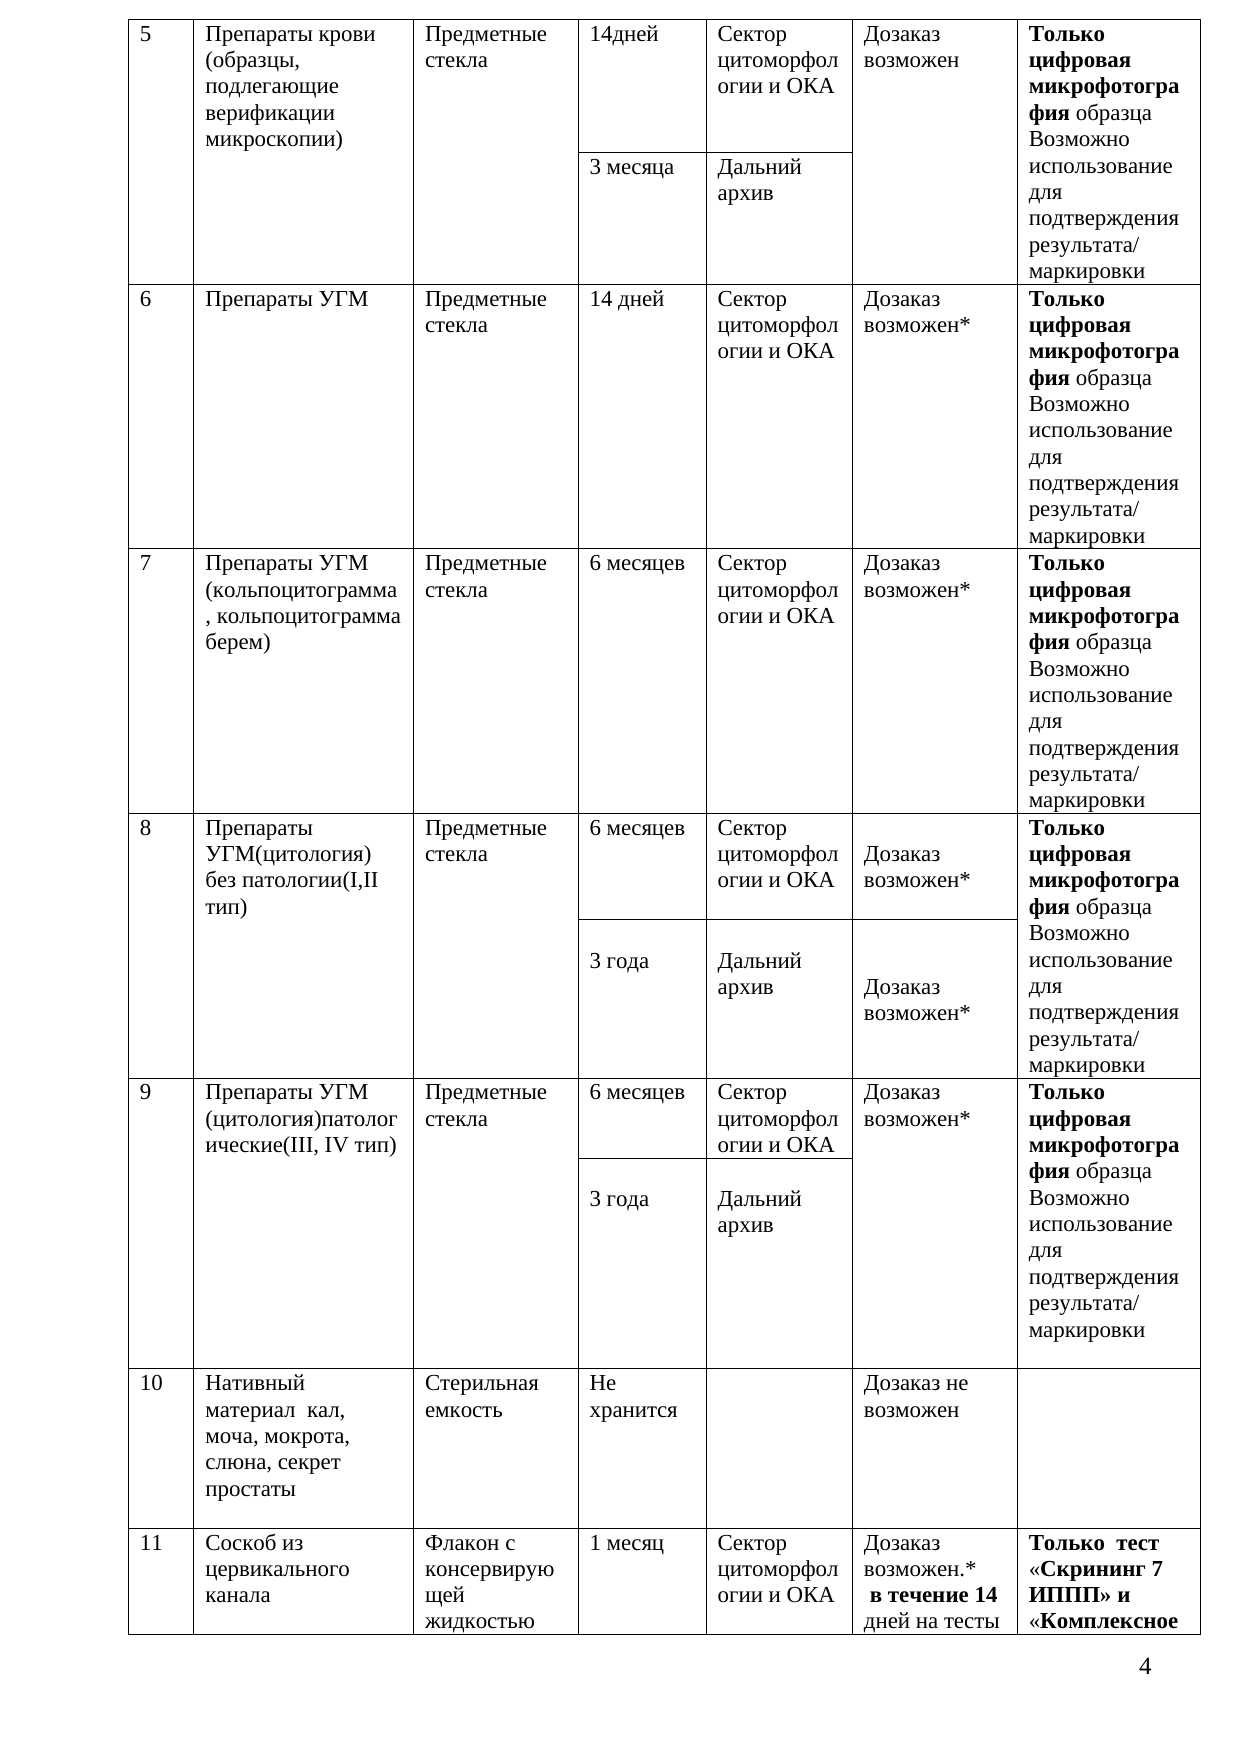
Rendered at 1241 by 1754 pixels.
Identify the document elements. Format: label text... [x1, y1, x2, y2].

table_cell 14 дней [579, 285, 706, 548]
table_cell Сектор цитоморфологии и ОКА [707, 285, 852, 548]
table_cell Предметные стекла [414, 814, 578, 1077]
table_cell [1018, 1369, 1200, 1527]
table_cell 3 года [579, 1159, 706, 1368]
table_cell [194, 1529, 413, 1634]
table_cell Предметные стекла [414, 1079, 578, 1368]
table_cell Дозаказ возможен* [853, 285, 1017, 548]
table_cell Препараты УГМ (цитология)патологические(III, IV тип) [194, 1079, 413, 1368]
table_cell Дозаказ возможен* [853, 814, 1017, 919]
table_cell Только цифровая микрофотография образца Возможно использование для подтверждения результата/ маркировки [1018, 549, 1200, 813]
table_cell 7 [129, 549, 193, 813]
table_cell Предметные стекла [414, 549, 578, 813]
table_cell 5 [129, 20, 193, 284]
table_cell Дозаказ не возможен [853, 1369, 1017, 1527]
table_cell Только цифровая микрофотография образца Возможно использование для подтверждения результата/ маркировки [1018, 814, 1200, 1077]
table_cell 6 месяцев [579, 814, 706, 919]
table_cell Дозаказ возможен [853, 20, 1017, 284]
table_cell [1018, 1529, 1200, 1634]
table_cell Только цифровая микрофотография образца Возможно использование для подтверждения результата/ маркировки [1018, 1079, 1200, 1368]
table_cell Только цифровая микрофотография образца Возможно использование для подтверждения результата/ маркировки [1018, 285, 1200, 548]
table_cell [853, 1529, 1017, 1634]
table_cell Препараты крови (образцы, подлегающие верификации микроскопии) [194, 20, 413, 284]
table_cell [707, 1369, 852, 1527]
table_cell Предметные стекла [414, 285, 578, 548]
table_cell Только цифровая микрофотография образца Возможно использование для подтверждения результата/маркировки [1018, 20, 1200, 284]
table_cell Дозаказ возможен* [853, 920, 1017, 1077]
table_cell 6 [129, 285, 193, 548]
table_cell Нативный материал кал, моча, мокрота, слюна, секрет простаты [194, 1369, 413, 1527]
table_cell Стерильная емкость [414, 1369, 578, 1527]
table_cell Сектор цитоморфологии и ОКА [707, 1079, 852, 1157]
table_cell 1 месяц [579, 1529, 706, 1634]
table_cell Препараты УГМ (кольпоцитограмма, кольпоцитограмма берем) [194, 549, 413, 813]
table_cell 8 [129, 814, 193, 1077]
table_cell Предметные стекла [414, 20, 578, 284]
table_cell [707, 1529, 852, 1634]
table_cell Дозаказ возможен* [853, 1079, 1017, 1368]
table_cell Сектор цитоморфологии и ОКА [707, 814, 852, 919]
table_cell 3 года [579, 920, 706, 1077]
table_cell 11 [129, 1529, 193, 1634]
table_cell Сектор цитоморфологии и ОКА [707, 20, 852, 152]
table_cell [414, 1529, 578, 1634]
table_cell 9 [129, 1079, 193, 1368]
table_cell 6 месяцев [579, 549, 706, 813]
table_cell Сектор цитоморфологии и ОКА [707, 549, 852, 813]
table_cell 14дней [579, 20, 706, 152]
table_cell 6 месяцев [579, 1079, 706, 1157]
table_cell Дальний архив [707, 920, 852, 1077]
table_cell Не хранится [579, 1369, 706, 1527]
table_cell 3 месяца [579, 153, 706, 284]
table_cell Дальний архив [707, 153, 852, 284]
table_cell Дальний архив [707, 1159, 852, 1368]
table_cell 10 [129, 1369, 193, 1527]
table_cell Препараты УГМ(цитология) без патологии(I,II тип) [194, 814, 413, 1077]
table_cell Препараты УГМ [194, 285, 413, 548]
table_cell Дозаказ возможен* [853, 549, 1017, 813]
